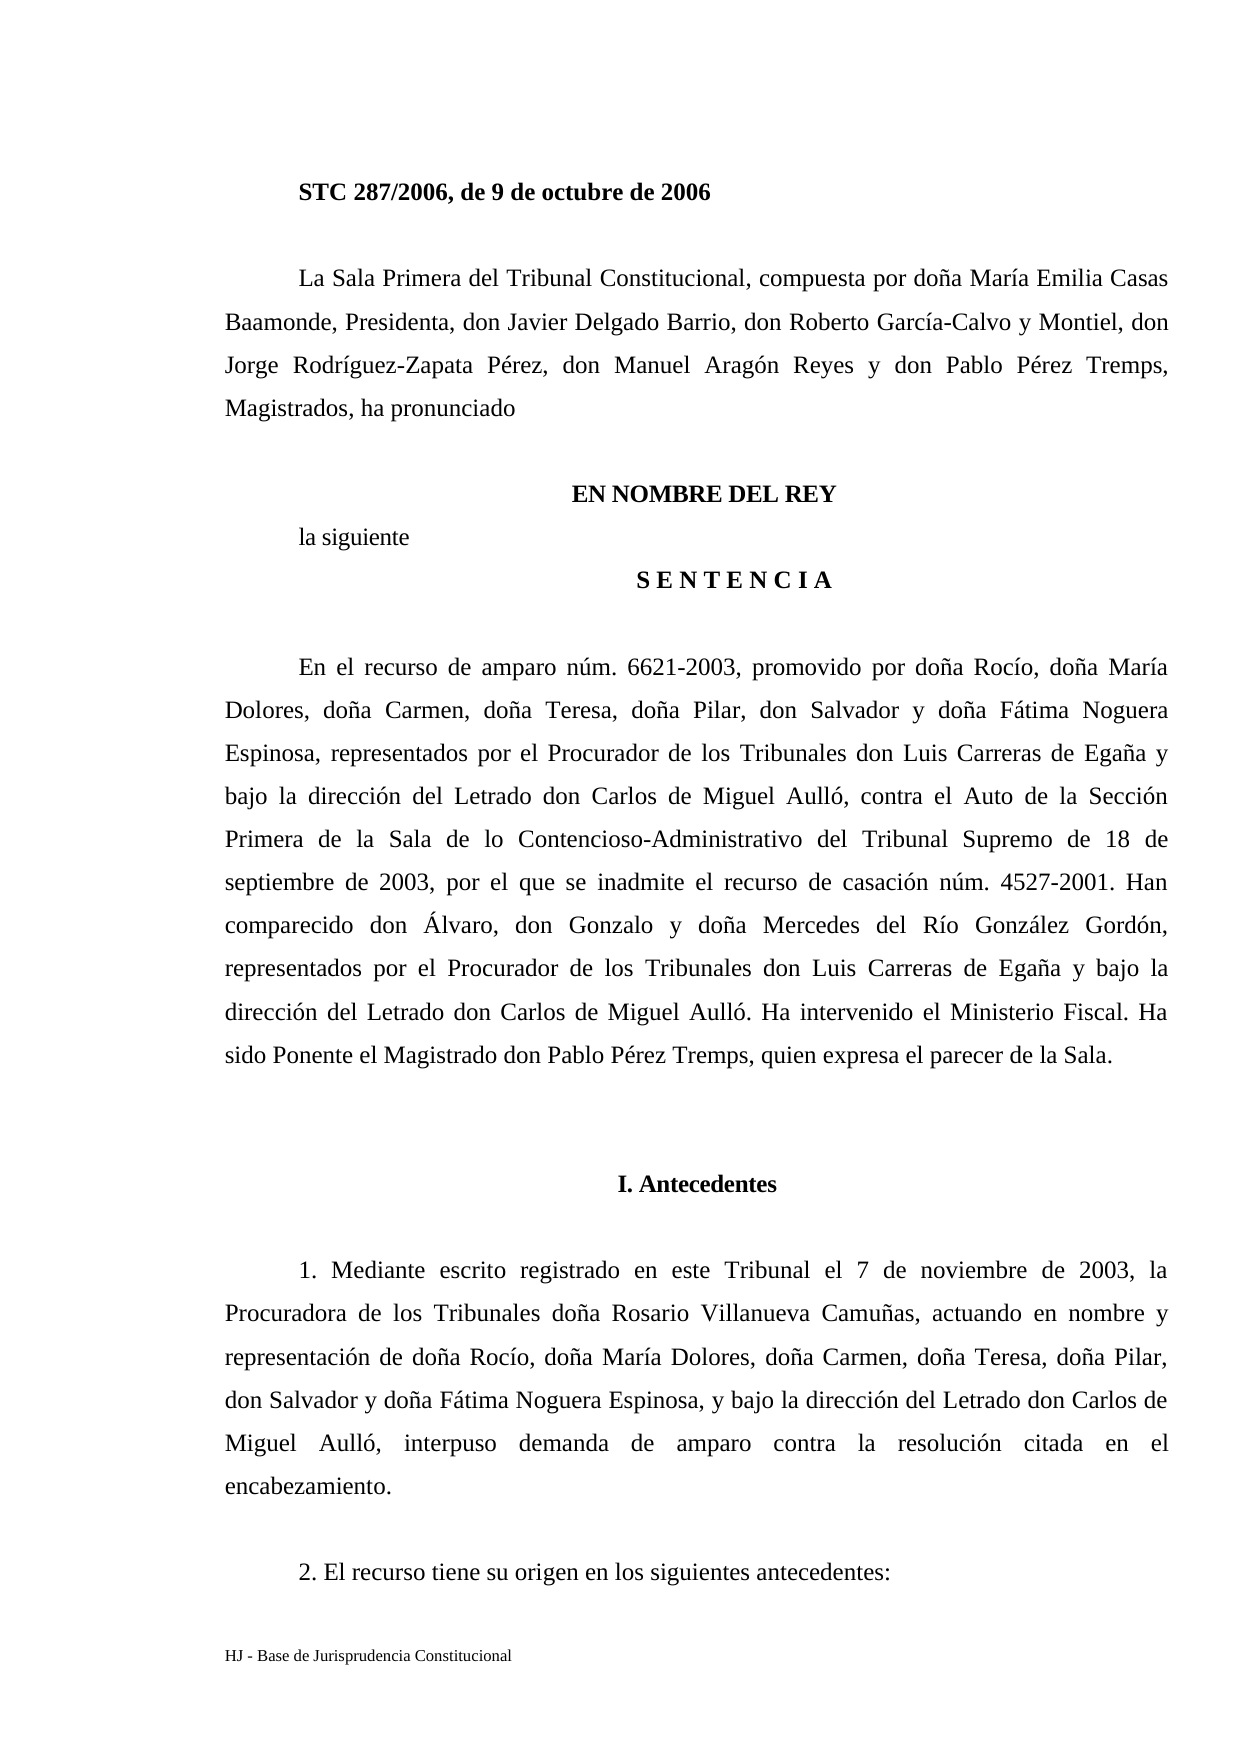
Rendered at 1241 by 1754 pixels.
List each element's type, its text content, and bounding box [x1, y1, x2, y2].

text S E N T E N C I A [224, 565, 1169, 594]
text la siguiente [224, 522, 1110, 551]
text En el recurso de amparo núm. 6621-2003, promovido por doña Rocío, doña María Dolores, doña Carmen, doña Teresa, doña Pilar, don Salvador y doña Fátima Noguera Espinosa, representados por el Procurador de los Tribunales don Luis Carreras de Egaña y bajo la dirección del Letrado don Carlos de Miguel Aulló, contra el Auto de la Sección Primera de la Sala de lo Contencioso-Administrativo del Tribunal Supremo de 18 de septiembre de 2003, por el que se inadmite el recurso de casación núm. 4527-2001. Han comparecido don Álvaro, don Gonzalo y doña Mercedes del Río González Gordón, representados por el Procurador de los Tribunales don Luis Carreras de Egaña y bajo la dirección del Letrado don Carlos de Miguel Aulló. Ha intervenido el Ministerio Fiscal. Ha sido Ponente el Magistrado don Pablo Pérez Tremps, quien expresa el parecer de la Sala. [224, 652, 1169, 1068]
text 1. Mediante escrito registrado en este Tribunal el 7 de noviembre de 2003, la Procuradora de los Tribunales doña Rosario Villanueva Camuñas, actuando en nombre y representación de doña Rocío, doña María Dolores, doña Carmen, doña Teresa, doña Pilar, don Salvador y doña Fátima Noguera Espinosa, y bajo la dirección del Letrado don Carlos de Miguel Aulló, interpuso demanda de amparo contra la resolución citada en el encabezamiento. [224, 1255, 1169, 1500]
text I. Antecedentes [224, 1169, 1169, 1198]
text EN NOMBRE DEL REY [224, 479, 1110, 508]
text La Sala Primera del Tribunal Constitucional, compuesta por doña María Emilia Casas Baamonde, Presidenta, don Javier Delgado Barrio, don Roberto García-Calvo y Montiel, don Jorge Rodríguez-Zapata Pérez, don Manuel Aragón Reyes y don Pablo Pérez Tremps, Magistrados, ha pronunciado [224, 263, 1169, 422]
text STC 287/2006, de 9 de octubre de 2006 [224, 177, 1169, 206]
text 2. El recurso tiene su origen en los siguientes antecedentes: [224, 1557, 1169, 1586]
